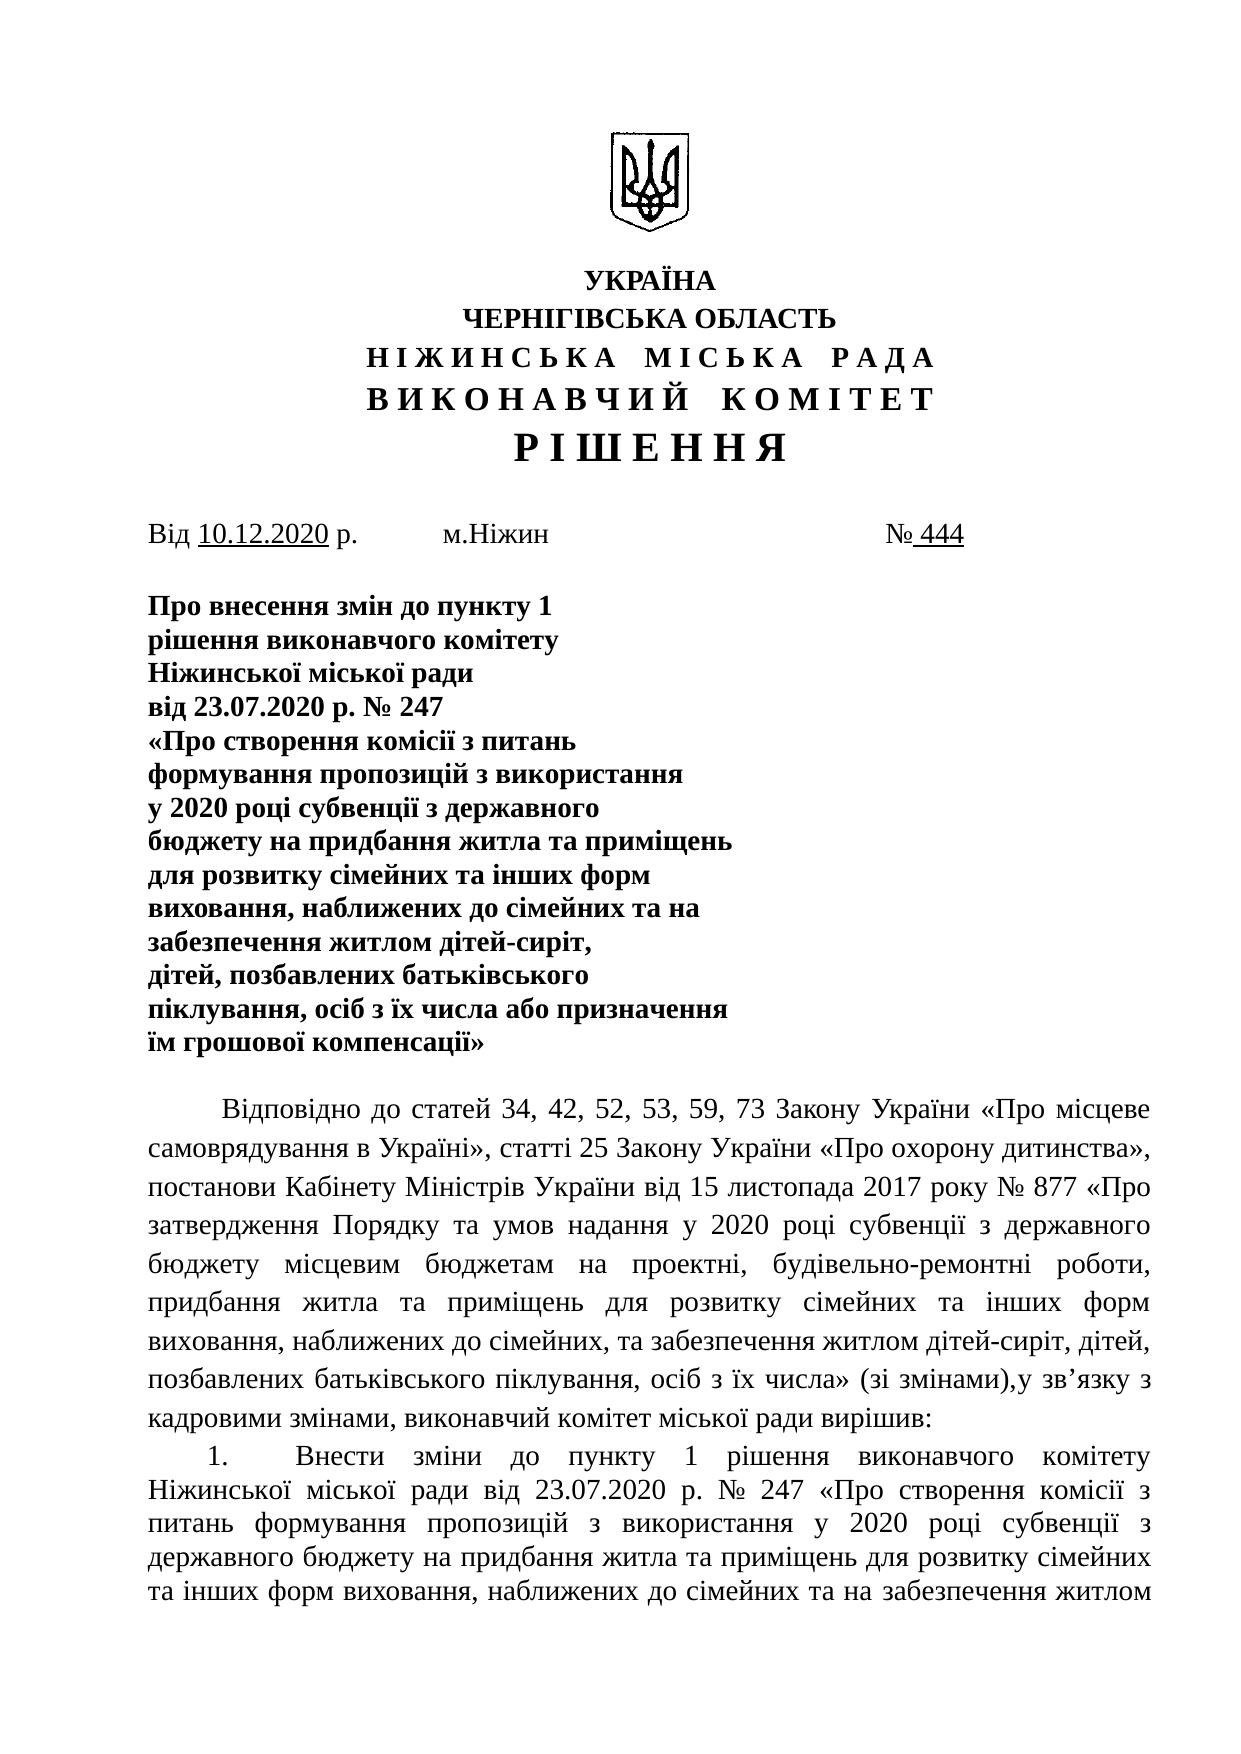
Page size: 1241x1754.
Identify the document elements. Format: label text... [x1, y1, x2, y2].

text бюджету на придбання житла та приміщень [148, 823, 1152, 857]
text у 2020 році субвенції з державного [148, 790, 1152, 823]
text ЧЕРНІГІВСЬКА ОБЛАСТЬ [148, 302, 1152, 335]
text Від 10.12.2020 р. м.Ніжин № 444 [148, 516, 1152, 550]
text рішення виконавчого комітету [148, 622, 1152, 656]
text забезпечення житлом дітей-сиріт, [148, 924, 1152, 957]
text Ніжинської міської ради [148, 656, 1152, 689]
text формування пропозицій з використання [148, 756, 1152, 790]
picture [610, 132, 690, 232]
text Н І Ж И Н С Ь К А М І С Ь К А Р А Д А [148, 340, 1152, 374]
text виховання, наближених до сімейних та на [148, 890, 1152, 924]
text Р І Ш Е Н Н Я [148, 423, 1152, 471]
text В И К О Н А В Ч И Й К О М І Т Е Т [148, 379, 1152, 417]
text Про внесення змін до пункту 1 [148, 588, 1152, 622]
text їм грошової компенсації» [148, 1024, 1152, 1058]
text для розвитку сімейних та інших форм [148, 857, 1152, 890]
text дітей, позбавлених батьківського [148, 957, 1152, 991]
text піклування, осіб з їх числа або призначення [148, 991, 1152, 1024]
text УКРАЇНА [148, 263, 1152, 297]
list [148, 1438, 1152, 1606]
text від 23.07.2020 р. № 247 [148, 689, 1152, 723]
text «Про створення комісії з питань [148, 723, 1152, 756]
text Відповідно до статей 34, 42, 52, 53, 59, 73 Закону України «Про місцеве самоврядування в Україні», статті 25 Закону України «Про охорону дитинства», постанови Кабінету Міністрів України від 15 листопада 2017 року № 877 «Про затвердження Порядку та умов надання у 2020 році субвенції з державного бюджету місцевим бюджетам на проектні, будівельно-ремонтні роботи, придбання житла та приміщень для розвитку сімейних та інших форм виховання, наближених до сімейних, та забезпечення житлом дітей-сиріт, дітей, позбавлених батьківського піклування, осіб з їх числа» (зі змінами),у зв’язку з кадровими змінами, виконавчий комітет міської ради вирішив: [148, 1092, 1152, 1433]
